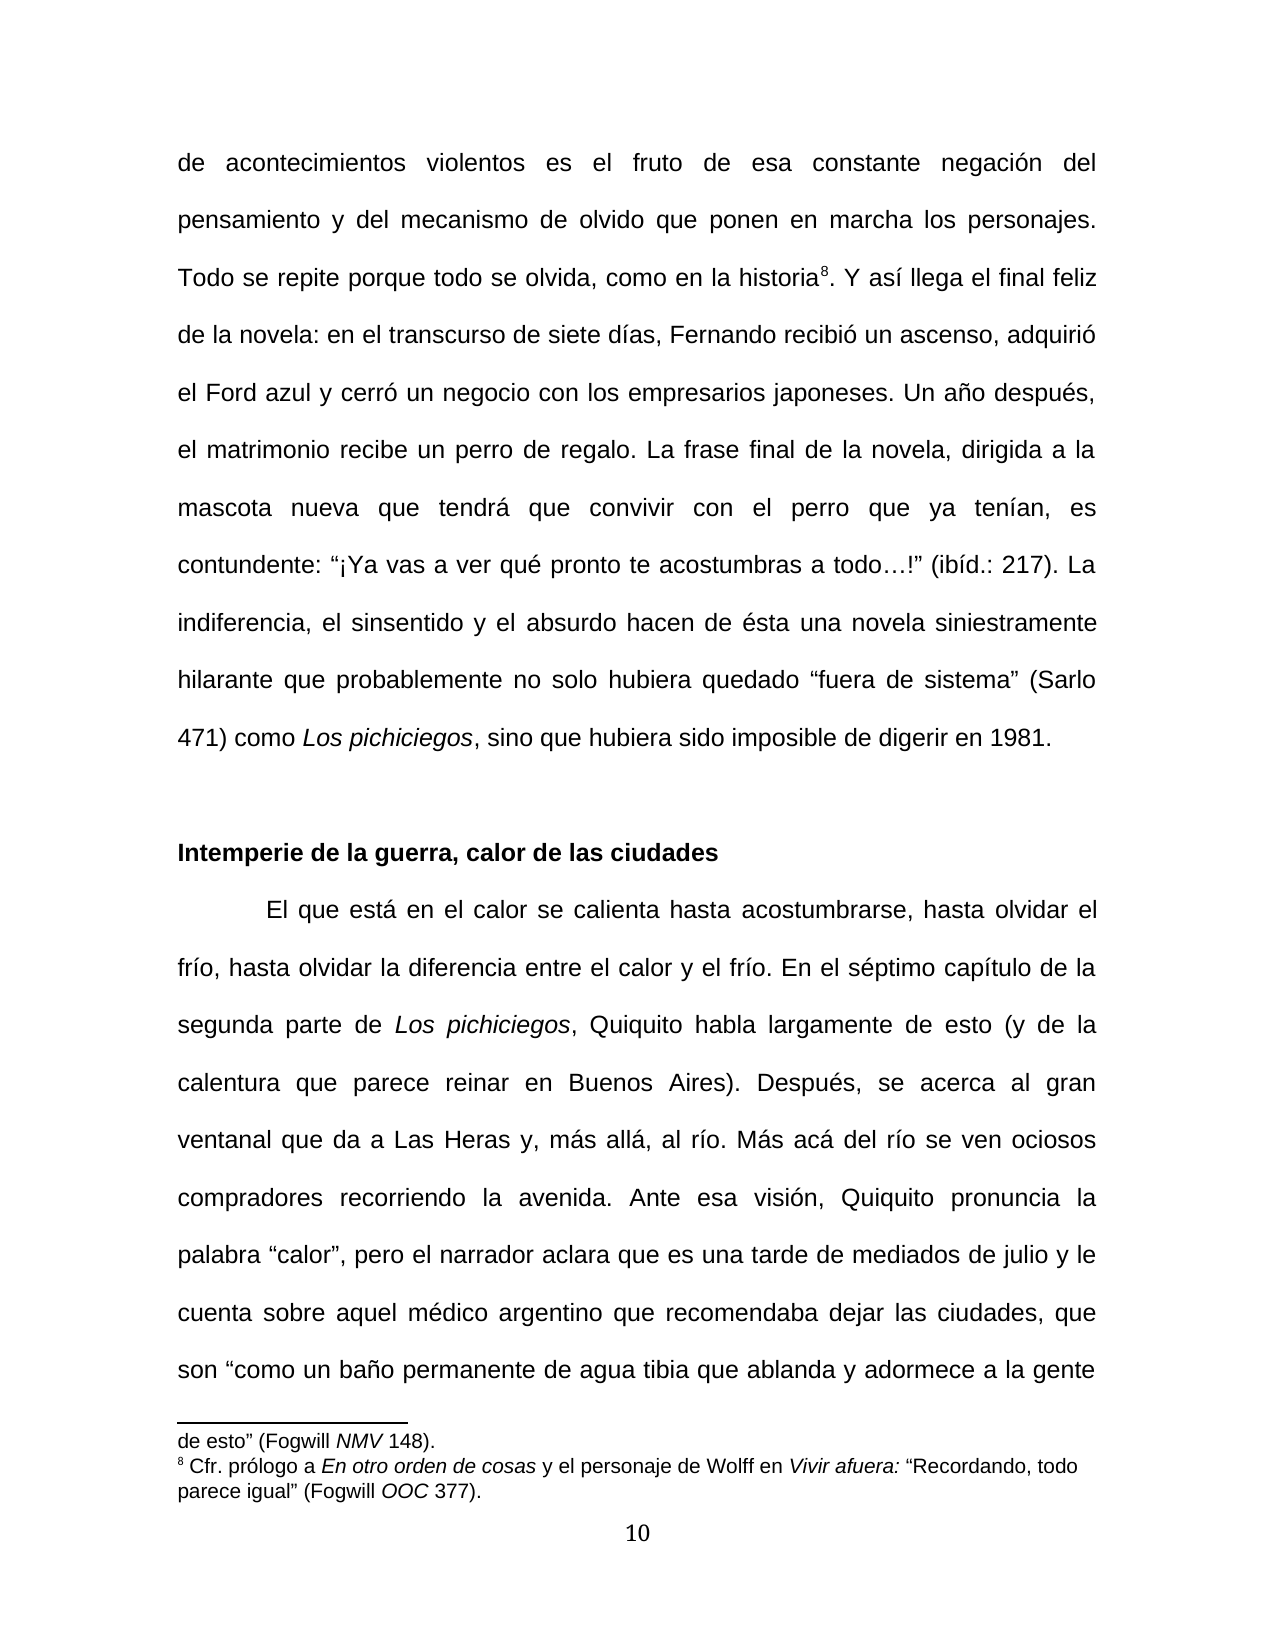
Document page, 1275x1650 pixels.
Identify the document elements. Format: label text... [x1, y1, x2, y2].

text Intemperie de la guerra, calor de las ciudades [177, 838, 1098, 866]
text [177, 148, 1098, 751]
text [177, 895, 1098, 1384]
